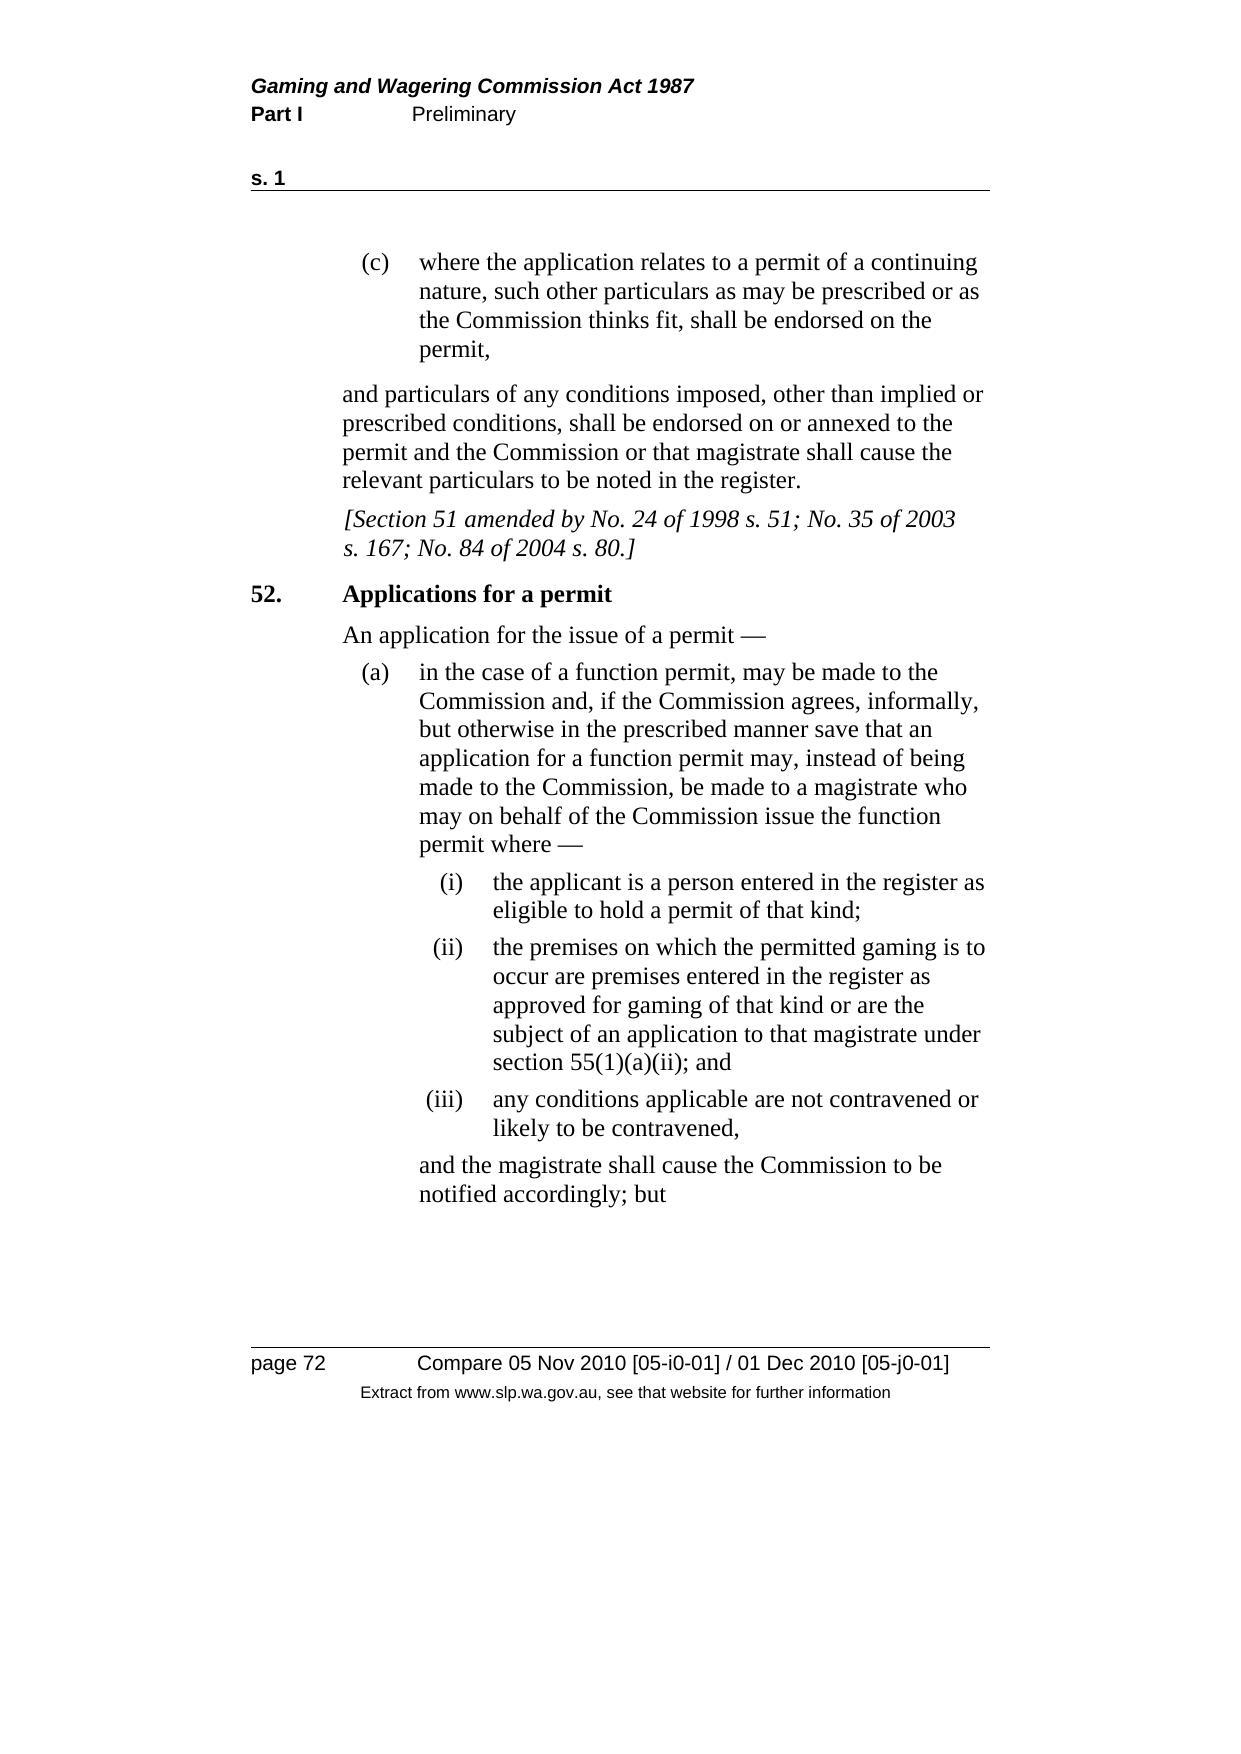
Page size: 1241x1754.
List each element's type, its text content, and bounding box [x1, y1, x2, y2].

text (i) the applicant is a person entered in the register as eligible to hold a permit of that kind; [251, 867, 990, 924]
text An application for the issue of a permit — [251, 620, 990, 649]
text [Section 51 amended by No. 24 of 1998 s. 51; No. 35 of 2003 s. 167; No. 84 of 2004 s. 80.] [251, 504, 990, 562]
text (a) in the case of a function permit, may be made to the Commission and, if the Commission agrees, informally, but otherwise in the prescribed manner save that an application for a function permit may, instead of being made to the Commission, be made to a magistrate who may on behalf of the Commission issue the function permit where — [251, 657, 990, 858]
text (ii) the premises on which the permitted gaming is to occur are premises entered in the register as approved for gaming of that kind or are the subject of an application to that magistrate under section 55(1)(a)(ii); and [251, 932, 990, 1076]
text (iii) any conditions applicable are not contravened or likely to be contravened, [251, 1084, 990, 1142]
text and particulars of any conditions imposed, other than implied or prescribed conditions, shall be endorsed on or annexed to the permit and the Commission or that magistrate shall cause the relevant particulars to be noted in the register. [251, 379, 990, 494]
text (c) where the application relates to a permit of a continuing nature, such other particulars as may be prescribed or as the Commission thinks fit, shall be endorsed on the permit, [251, 247, 990, 362]
text and the magistrate shall cause the Commission to be notified accordingly; but [251, 1150, 990, 1208]
subtitle 52. Applications for a permit [251, 579, 990, 607]
